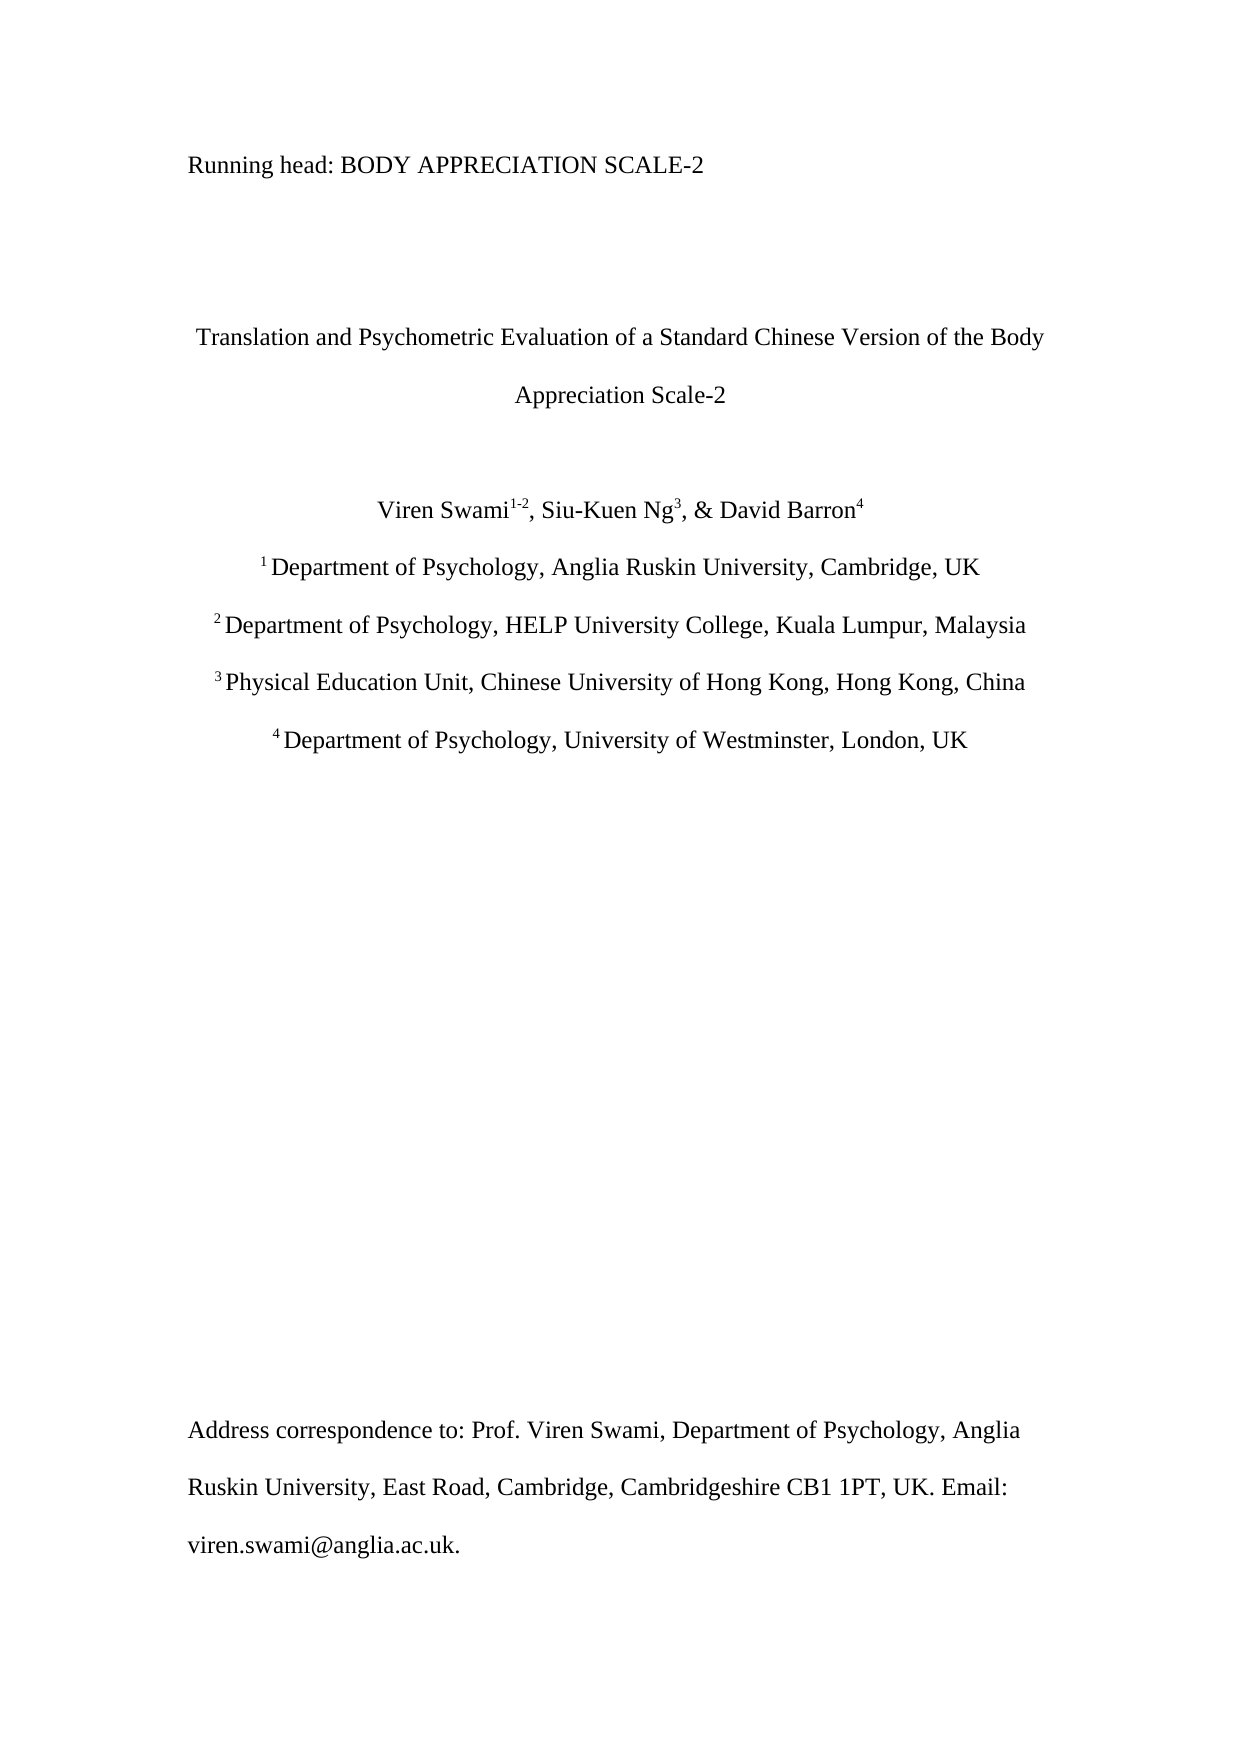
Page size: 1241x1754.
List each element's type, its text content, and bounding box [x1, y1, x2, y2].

text Running head: BODY APPRECIATION SCALE-2 [187, 150, 1053, 179]
text 2 Department of Psychology, HELP University College, Kuala Lumpur, Malaysia [187, 610, 1053, 639]
text Translation and Psychometric Evaluation of a Standard Chinese Version of the Body Appreciation Scale-2 [187, 322, 1053, 409]
text Address correspondence to: Prof. Viren Swami, Department of Psychology, Anglia Ruskin University, East Road, Cambridge, Cambridgeshire CB1 1PT, UK. Email: viren.swami@anglia.ac.uk. [187, 1415, 1053, 1559]
text Viren Swami1-2, Siu-Kuen Ng3, & David Barron4 [187, 495, 1053, 524]
text 3 Physical Education Unit, Chinese University of Hong Kong, Hong Kong, China [187, 667, 1053, 696]
text 1 Department of Psychology, Anglia Ruskin University, Cambridge, UK [187, 552, 1053, 581]
text 4 Department of Psychology, University of Westminster, London, UK [187, 725, 1053, 754]
